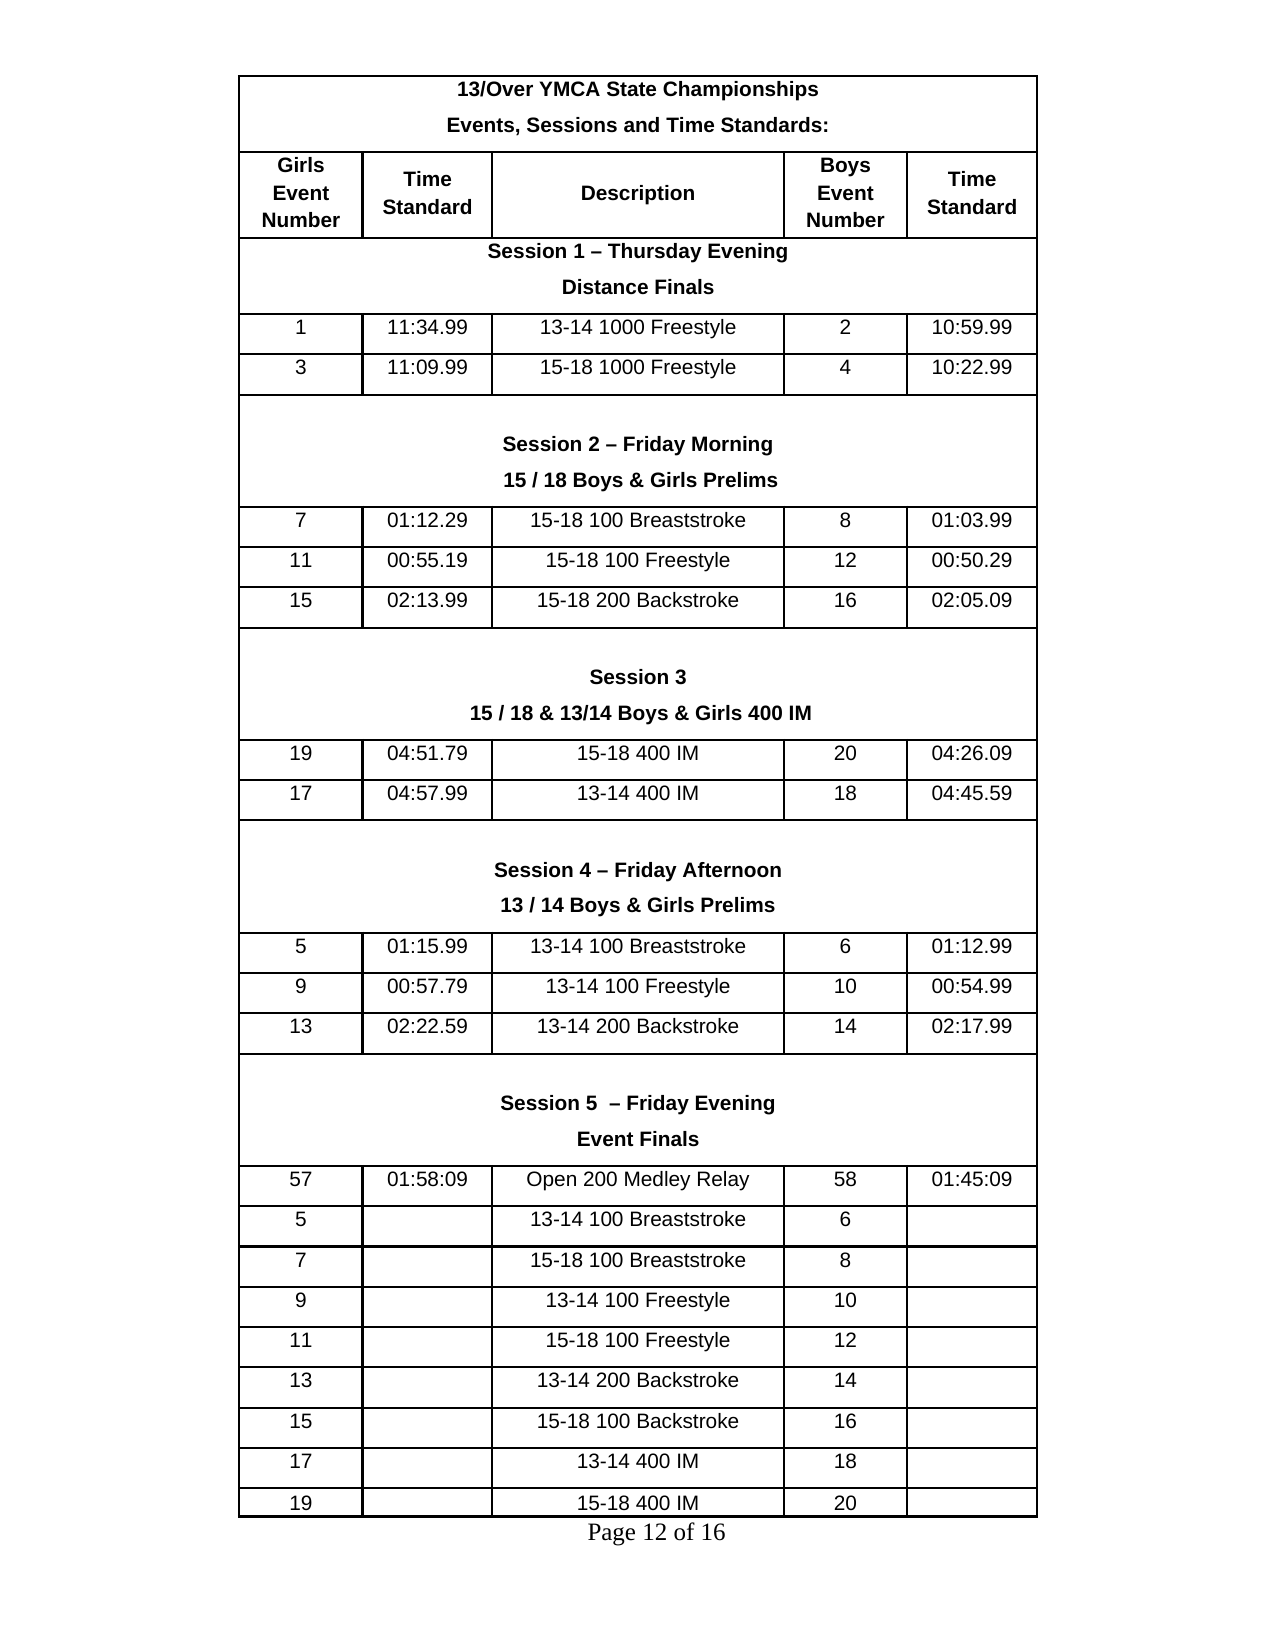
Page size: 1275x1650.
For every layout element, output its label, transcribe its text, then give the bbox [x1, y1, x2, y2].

table_cell 02:22.59 [364, 1014, 491, 1052]
table_cell [908, 1449, 1036, 1487]
table_cell 13-14 400 IM [493, 1449, 783, 1487]
table_cell 6 [785, 934, 906, 972]
table_cell 4 [785, 355, 906, 393]
table_cell 5 [240, 1207, 361, 1245]
table_cell 14 [785, 1014, 906, 1052]
table_cell 00:55.19 [364, 548, 491, 586]
table_cell 58 [785, 1167, 906, 1205]
table_cell 15-18 400 IM [493, 1489, 783, 1515]
table_cell 13 [240, 1368, 361, 1407]
table_cell 15 [240, 588, 361, 627]
table_cell [908, 1328, 1036, 1366]
table_cell 14 [785, 1368, 906, 1407]
table_cell [364, 1409, 491, 1447]
table_cell 02:13.99 [364, 588, 491, 627]
table_cell 01:12.99 [908, 934, 1036, 972]
table_cell 1 [240, 315, 361, 353]
table_cell Boys Event Number [785, 153, 906, 237]
table_cell 8 [785, 508, 906, 546]
table_cell 01:03.99 [908, 508, 1036, 546]
table_cell 04:45.59 [908, 781, 1036, 819]
table_cell 11:34.99 [364, 315, 491, 353]
table_header 13/Over YMCA State Championships Events, Sessions and Time Standards: [240, 77, 1036, 151]
table_cell 11 [240, 548, 361, 586]
table_cell [364, 1368, 491, 1407]
table_cell 17 [240, 781, 361, 819]
table_cell 8 [785, 1248, 906, 1286]
table_cell 00:54.99 [908, 974, 1036, 1012]
table_cell 02:17.99 [908, 1014, 1036, 1052]
table_cell 15-18 100 Breaststroke [493, 508, 783, 546]
table_cell 15-18 100 Breaststroke [493, 1248, 783, 1286]
table_cell [908, 1368, 1036, 1407]
table_cell 04:57.99 [364, 781, 491, 819]
table_cell 13-14 400 IM [493, 781, 783, 819]
table_cell 04:51.79 [364, 741, 491, 779]
table_cell 13 [240, 1014, 361, 1052]
table_cell [908, 1248, 1036, 1286]
table_cell Girls Event Number [240, 153, 361, 237]
table_cell 15 [240, 1409, 361, 1447]
table_cell 9 [240, 974, 361, 1012]
table_cell Time Standard [908, 153, 1036, 237]
table_cell 11:09.99 [364, 355, 491, 393]
table_cell 17 [240, 1449, 361, 1487]
table_cell 15-18 100 Freestyle [493, 1328, 783, 1366]
table_cell [364, 1288, 491, 1326]
table_cell Time Standard [364, 153, 491, 237]
table_cell 18 [785, 781, 906, 819]
table_cell Session 5 – Friday Evening Event Finals [240, 1055, 1036, 1165]
table_cell 6 [785, 1207, 906, 1245]
table_cell 15-18 100 Backstroke [493, 1409, 783, 1447]
table_cell Session 2 – Friday Morning 15 / 18 Boys & Girls Prelims [240, 396, 1036, 506]
table_cell 01:15.99 [364, 934, 491, 972]
table_cell 19 [240, 741, 361, 779]
table_cell 01:45:09 [908, 1167, 1036, 1205]
table_cell 00:50.29 [908, 548, 1036, 586]
table_cell 02:05.09 [908, 588, 1036, 627]
table_cell [908, 1489, 1036, 1515]
table_cell 11 [240, 1328, 361, 1366]
table_cell [364, 1248, 491, 1286]
table_cell 20 [785, 1489, 906, 1515]
table_cell 13-14 100 Freestyle [493, 1288, 783, 1326]
table_cell 12 [785, 548, 906, 586]
table_cell [364, 1328, 491, 1366]
table_cell 10 [785, 974, 906, 1012]
table_cell 13-14 200 Backstroke [493, 1368, 783, 1407]
table_cell 13-14 1000 Freestyle [493, 315, 783, 353]
table_cell 3 [240, 355, 361, 393]
table_cell 13-14 100 Breaststroke [493, 934, 783, 972]
table_cell 15-18 100 Freestyle [493, 548, 783, 586]
table_cell 9 [240, 1288, 361, 1326]
table_cell 01:12.29 [364, 508, 491, 546]
table_cell 18 [785, 1449, 906, 1487]
table_cell 16 [785, 588, 906, 627]
table_cell Description [493, 153, 783, 237]
table_cell [908, 1207, 1036, 1245]
table_cell 15-18 1000 Freestyle [493, 355, 783, 393]
table_cell 13-14 100 Freestyle [493, 974, 783, 1012]
table_cell 15-18 200 Backstroke [493, 588, 783, 627]
table_cell 13-14 200 Backstroke [493, 1014, 783, 1052]
table_cell Open 200 Medley Relay [493, 1167, 783, 1205]
table_cell 15-18 400 IM [493, 741, 783, 779]
table_cell 20 [785, 741, 906, 779]
table_cell [364, 1449, 491, 1487]
table_cell 12 [785, 1328, 906, 1366]
table_cell 10 [785, 1288, 906, 1326]
table_cell [908, 1409, 1036, 1447]
table_cell Session 1 – Thursday Evening Distance Finals [240, 239, 1036, 313]
table_cell [364, 1207, 491, 1245]
table_cell 00:57.79 [364, 974, 491, 1012]
table_cell [908, 1288, 1036, 1326]
table_cell 19 [240, 1489, 361, 1515]
table_cell 04:26.09 [908, 741, 1036, 779]
table_cell 10:59.99 [908, 315, 1036, 353]
table_cell 10:22.99 [908, 355, 1036, 393]
table_cell Session 4 – Friday Afternoon 13 / 14 Boys & Girls Prelims [240, 821, 1036, 932]
table_cell 16 [785, 1409, 906, 1447]
table_cell 2 [785, 315, 906, 353]
table_cell 5 [240, 934, 361, 972]
table_cell 13-14 100 Breaststroke [493, 1207, 783, 1245]
table_cell Session 3 15 / 18 & 13/14 Boys & Girls 400 IM [240, 629, 1036, 739]
table_cell 7 [240, 508, 361, 546]
table_cell 57 [240, 1167, 361, 1205]
table_cell 01:58:09 [364, 1167, 491, 1205]
table_cell 7 [240, 1248, 361, 1286]
table_cell [364, 1489, 491, 1515]
